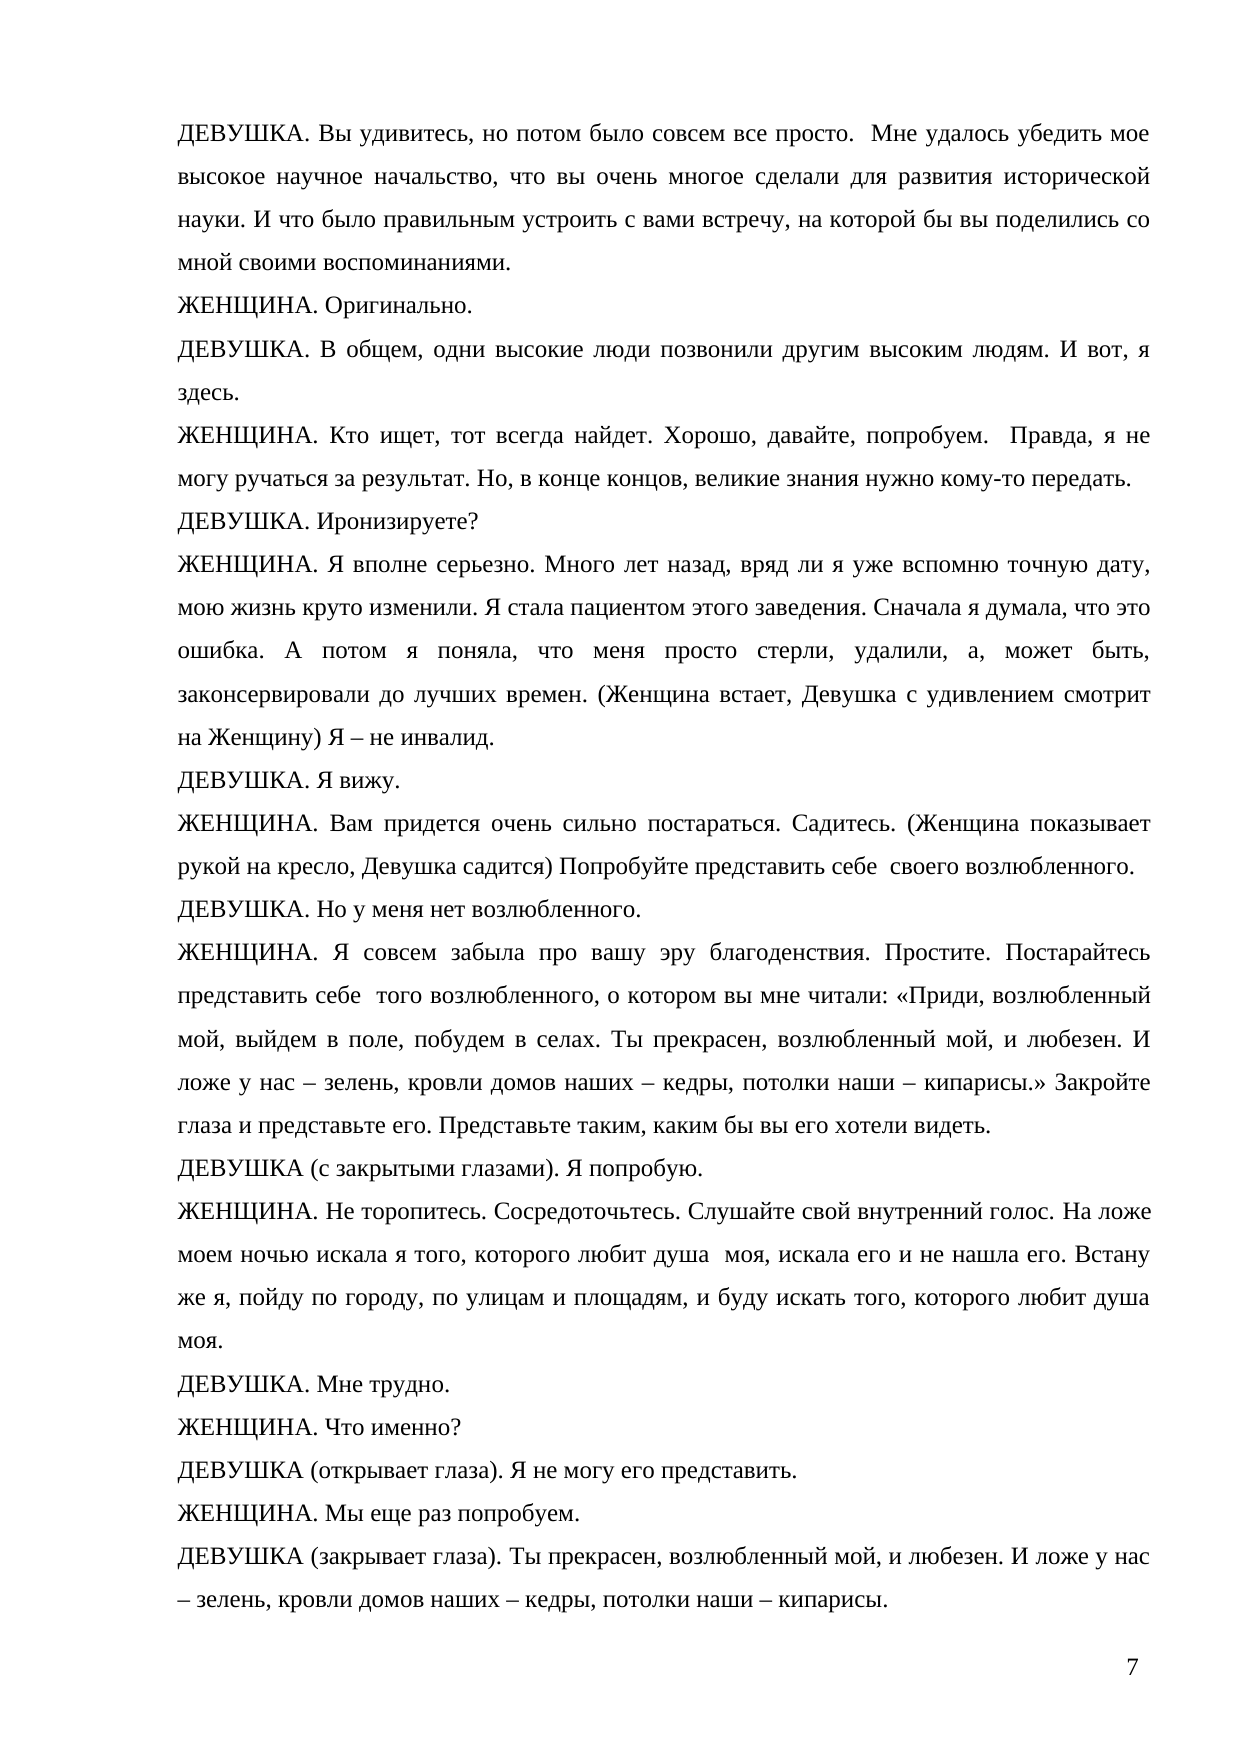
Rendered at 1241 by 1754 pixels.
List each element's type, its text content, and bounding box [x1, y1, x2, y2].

text ЖЕНЩИНА. Я совсем забыла про вашу эру благоденствия. Простите. Постарайтесь представить себе того возлюбленного, о котором вы мне читали: «Приди, возлюбленный мой, выйдем в поле, побудем в селах. Ты прекрасен, возлюбленный мой, и любезен. И ложе у нас – зелень, кровли домов наших – кедры, потолки наши – кипарисы.» Закройте глаза и представьте его. Представьте таким, каким бы вы его хотели видеть. [177, 937, 1152, 1139]
text ЖЕНЩИНА. Не торопитесь. Сосредоточьтесь. Слушайте свой внутренний голос. На ложе моем ночью искала я того, которого любит душа моя, искала его и не нашла его. Встану же я, пойду по городу, по улицам и площадям, и буду искать того, которого любит душа моя. [177, 1196, 1152, 1354]
text ЖЕНЩИНА. Мы еще раз попробуем. [177, 1498, 1152, 1527]
text ЖЕНЩИНА. Я вполне серьезно. Много лет назад, вряд ли я уже вспомню точную дату, мою жизнь круто изменили. Я стала пациентом этого заведения. Сначала я думала, что это ошибка. А потом я поняла, что меня просто стерли, удалили, а, может быть, законсервировали до лучших времен. (Женщина встает, Девушка с удивлением смотрит на Женщину) Я – не инвалид. [177, 549, 1152, 751]
text ДЕВУШКА (с закрытыми глазами). Я попробую. [177, 1153, 1152, 1182]
text ДЕВУШКА. Иронизируете? [177, 506, 1152, 535]
text ДЕВУШКА. Вы удивитесь, но потом было совсем все просто. Мне удалось убедить мое высокое научное начальство, что вы очень многое сделали для развития исторической науки. И что было правильным устроить с вами встречу, на которой бы вы поделились со мной своими воспоминаниями. [177, 118, 1152, 276]
text ДЕВУШКА (закрывает глаза). Ты прекрасен, возлюбленный мой, и любезен. И ложе у нас – зелень, кровли домов наших – кедры, потолки наши – кипарисы. [177, 1541, 1152, 1613]
text ЖЕНЩИНА. Кто ищет, тот всегда найдет. Хорошо, давайте, попробуем. Правда, я не могу ручаться за результат. Но, в конце концов, великие знания нужно кому-то передать. [177, 420, 1152, 492]
text ДЕВУШКА. В общем, одни высокие люди позвонили другим высоким людям. И вот, я здесь. [177, 334, 1152, 406]
text ДЕВУШКА. Я вижу. [177, 765, 1152, 794]
text ЖЕНЩИНА. Что именно? [177, 1412, 1152, 1441]
text ДЕВУШКА (открывает глаза). Я не могу его представить. [177, 1455, 1152, 1484]
text ЖЕНЩИНА. Вам придется очень сильно постараться. Садитесь. (Женщина показывает рукой на кресло, Девушка садится) Попробуйте представить себе своего возлюбленного. [177, 808, 1152, 880]
text ЖЕНЩИНА. Оригинально. [177, 291, 1152, 319]
text ДЕВУШКА. Но у меня нет возлюбленного. [177, 894, 1152, 923]
text ДЕВУШКА. Мне трудно. [177, 1369, 1152, 1397]
